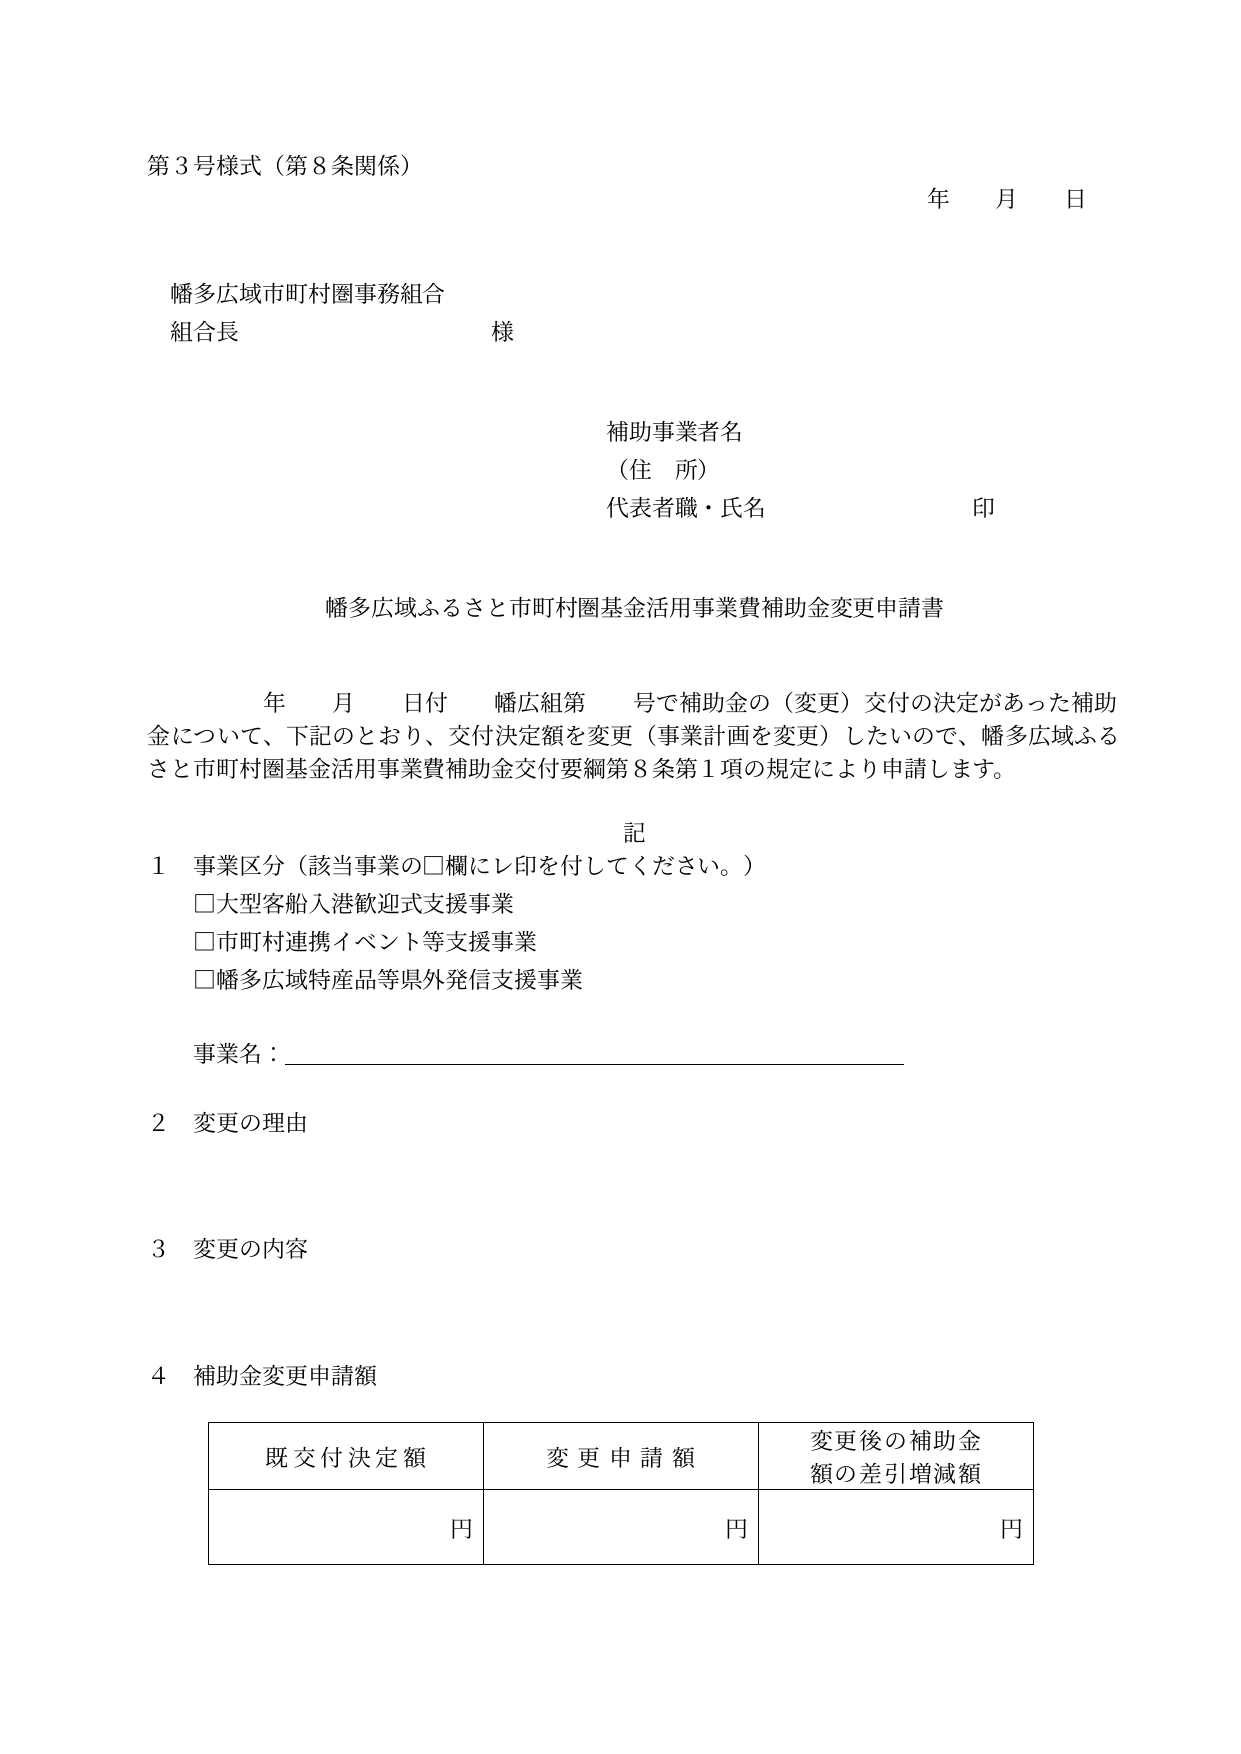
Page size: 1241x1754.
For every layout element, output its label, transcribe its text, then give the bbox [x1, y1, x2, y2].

table_header 変更後の補助金 額の差引増減額 [759, 1423, 1033, 1489]
text ４ 補助金変更申請額 [148, 1358, 1122, 1391]
text 幡多広域ふるさと市町村圏基金活用事業費補助金変更申請書 [148, 590, 1122, 623]
text □大型客船入港歓迎式支援事業 [148, 886, 1122, 919]
text □幡多広域特産品等県外発信支援事業 [148, 962, 1122, 995]
text 代表者職・氏名 印 [148, 490, 1122, 523]
table_cell 円 [759, 1490, 1033, 1564]
subtitle 記 [148, 816, 1122, 848]
text 年 月 日付 幡広組第 号で補助金の（変更）交付の決定があった補助金について、下記のとおり、交付決定額を変更（事業計画を変更）したいので、幡多広域ふるさと市町村圏基金活用事業費補助金交付要綱第８条第１項の規定により申請します。 [148, 686, 1122, 784]
text ２ 変更の理由 [148, 1105, 1122, 1138]
text 第３号様式（第８条関係） [148, 148, 1122, 181]
text 年 月 日 [148, 181, 1122, 213]
text 組合長 様 [148, 314, 1122, 347]
table_header 既交付決定額 [209, 1423, 483, 1489]
text 事業名： [148, 1036, 1122, 1068]
table_cell 円 [209, 1490, 483, 1564]
table_header 変更申請額 [484, 1423, 758, 1489]
text 補助事業者名 [148, 414, 1122, 447]
text （住 所） [148, 452, 1122, 485]
text １ 事業区分（該当事業の□欄にレ印を付してください。） [148, 848, 1122, 881]
text 幡多広域市町村圏事務組合 [148, 276, 1122, 309]
text □市町村連携イベント等支援事業 [148, 924, 1122, 957]
table_cell 円 [484, 1490, 758, 1564]
text ３ 変更の内容 [148, 1231, 1122, 1264]
